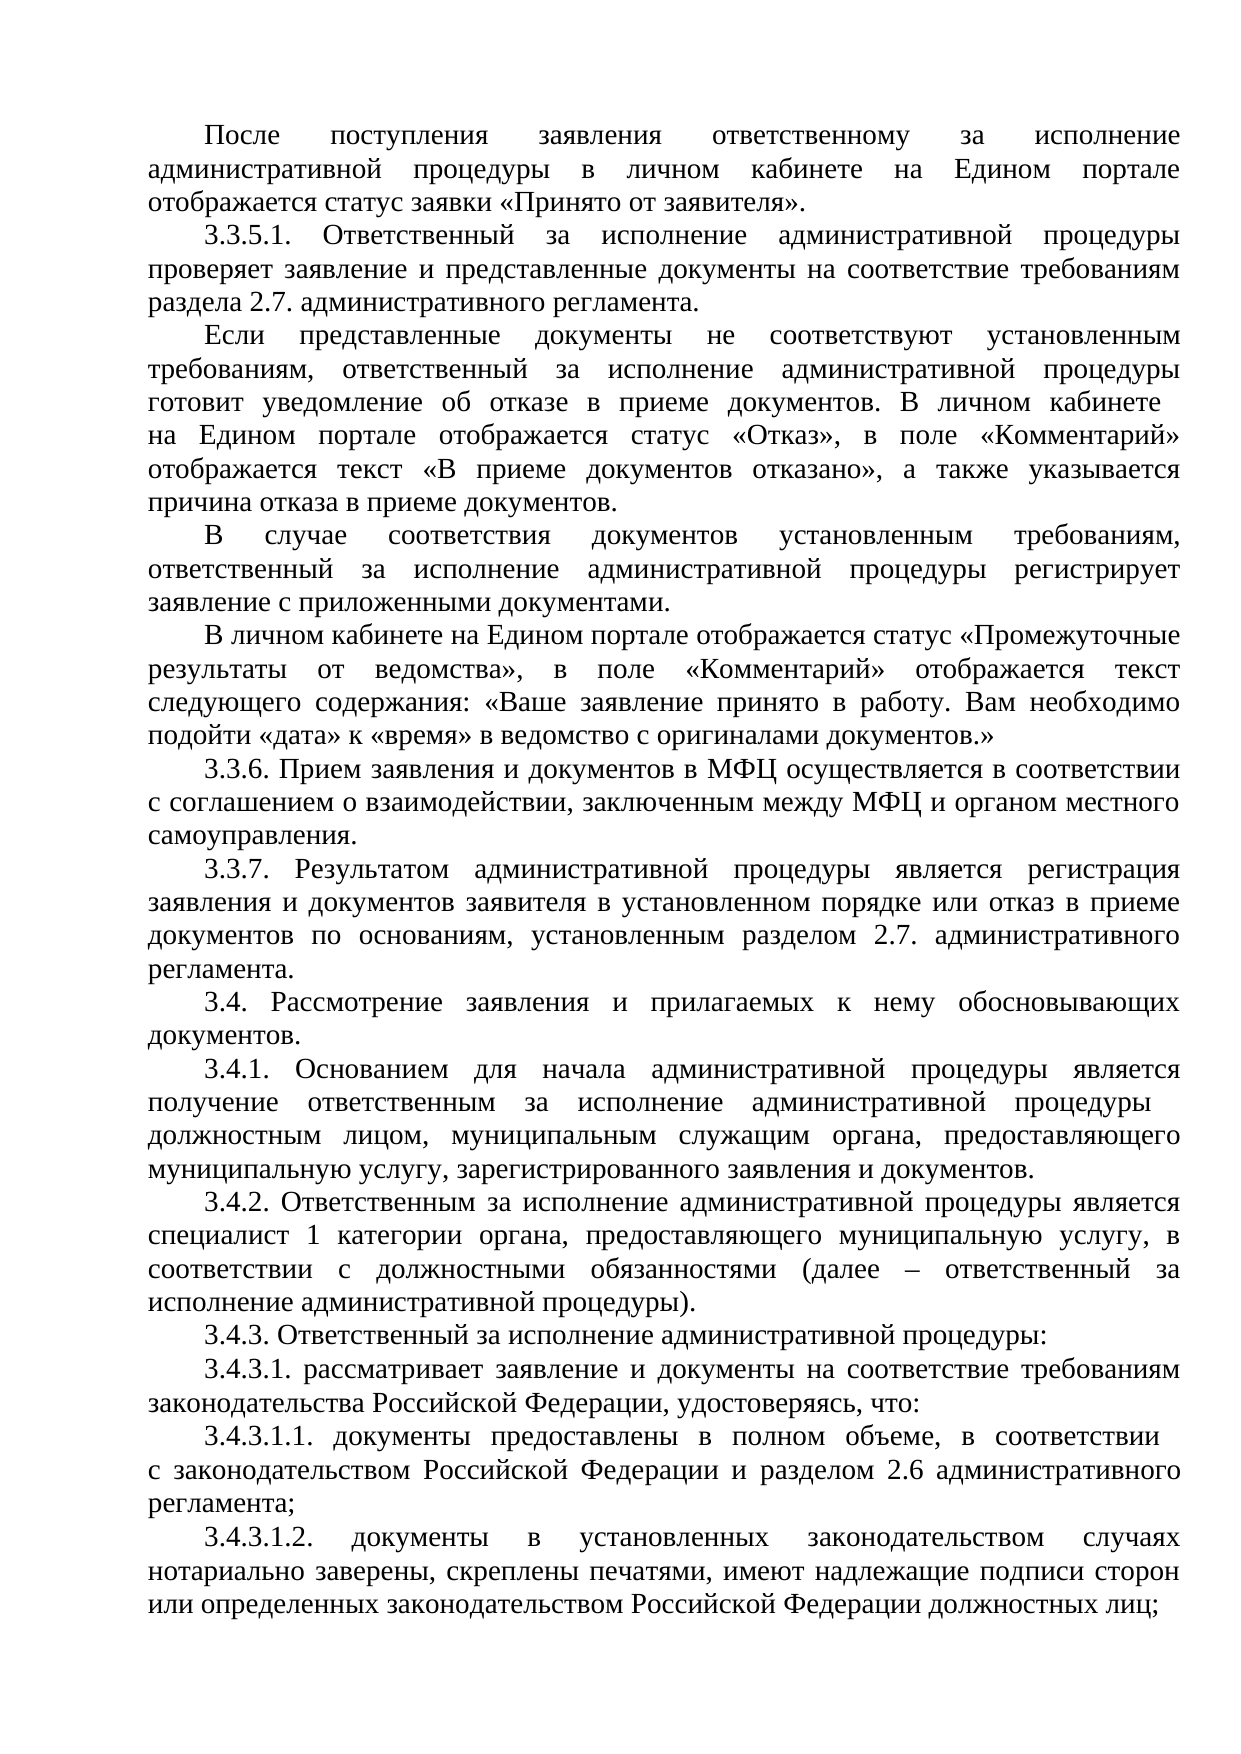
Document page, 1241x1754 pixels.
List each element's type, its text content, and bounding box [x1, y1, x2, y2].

text Если представленные документы не соответствуют установленным требованиям, ответственный за исполнение административной процедуры готовит уведомление об отказе в приеме документов. В личном кабинете на Едином портале отображается статус «Отказ», в поле «Комментарий» отображается текст «В приеме документов отказано», а также указывается причина отказа в приеме документов. [148, 318, 1181, 518]
text 3.4. Рассмотрение заявления и прилагаемых к нему обосновывающих документов. [148, 985, 1181, 1051]
text 3.4.3.1.2. документы в установленных законодательством случаях нотариально заверены, скреплены печатями, имеют надлежащие подписи сторон или определенных законодательством Российской Федерации должностных лиц; [148, 1519, 1181, 1620]
text 3.3.5.1. Ответственный за исполнение административной процедуры проверяет заявление и представленные документы на соответствие требованиям раздела 2.7. административного регламента. [148, 218, 1181, 318]
text 3.4.3.1.1. документы предоставлены в полном объеме, в соответствии с законодательством Российской Федерации и разделом 2.6 административного регламента; [148, 1418, 1181, 1519]
text В личном кабинете на Едином портале отображается статус «Промежуточные результаты от ведомства», в поле «Комментарий» отображается текст следующего содержания: «Ваше заявление принято в работу. Вам необходимо подойти «дата» к «время» в ведомство с оригиналами документов.» [148, 618, 1181, 751]
text 3.4.2. Ответственным за исполнение административной процедуры является специалист 1 категории органа, предоставляющего муниципальную услугу, в соответствии с должностными обязанностями (далее – ответственный за исполнение административной процедуры). [148, 1185, 1181, 1318]
text 3.3.6. Прием заявления и документов в МФЦ осуществляется в соответствии с соглашением о взаимодействии, заключенным между МФЦ и органом местного самоуправления. [148, 751, 1181, 851]
text 3.3.7. Результатом административной процедуры является регистрация заявления и документов заявителя в установленном порядке или отказ в приеме документов по основаниям, установленным разделом 2.7. административного регламента. [148, 851, 1181, 985]
text 3.4.3.1. рассматривает заявление и документы на соответствие требованиям законодательства Российской Федерации, удостоверяясь, что: [148, 1351, 1181, 1418]
text 3.4.3. Ответственный за исполнение административной процедуры: [148, 1318, 1181, 1351]
text После поступления заявления ответственному за исполнение административной процедуры в личном кабинете на Едином портале отображается статус заявки «Принято от заявителя». [148, 118, 1181, 218]
text 3.4.1. Основанием для начала административной процедуры является получение ответственным за исполнение административной процедуры должностным лицом, муниципальным служащим органа, предоставляющего муниципальную услугу, зарегистрированного заявления и документов. [148, 1051, 1181, 1185]
text В случае соответствия документов установленным требованиям, ответственный за исполнение административной процедуры регистрирует заявление с приложенными документами. [148, 518, 1181, 618]
